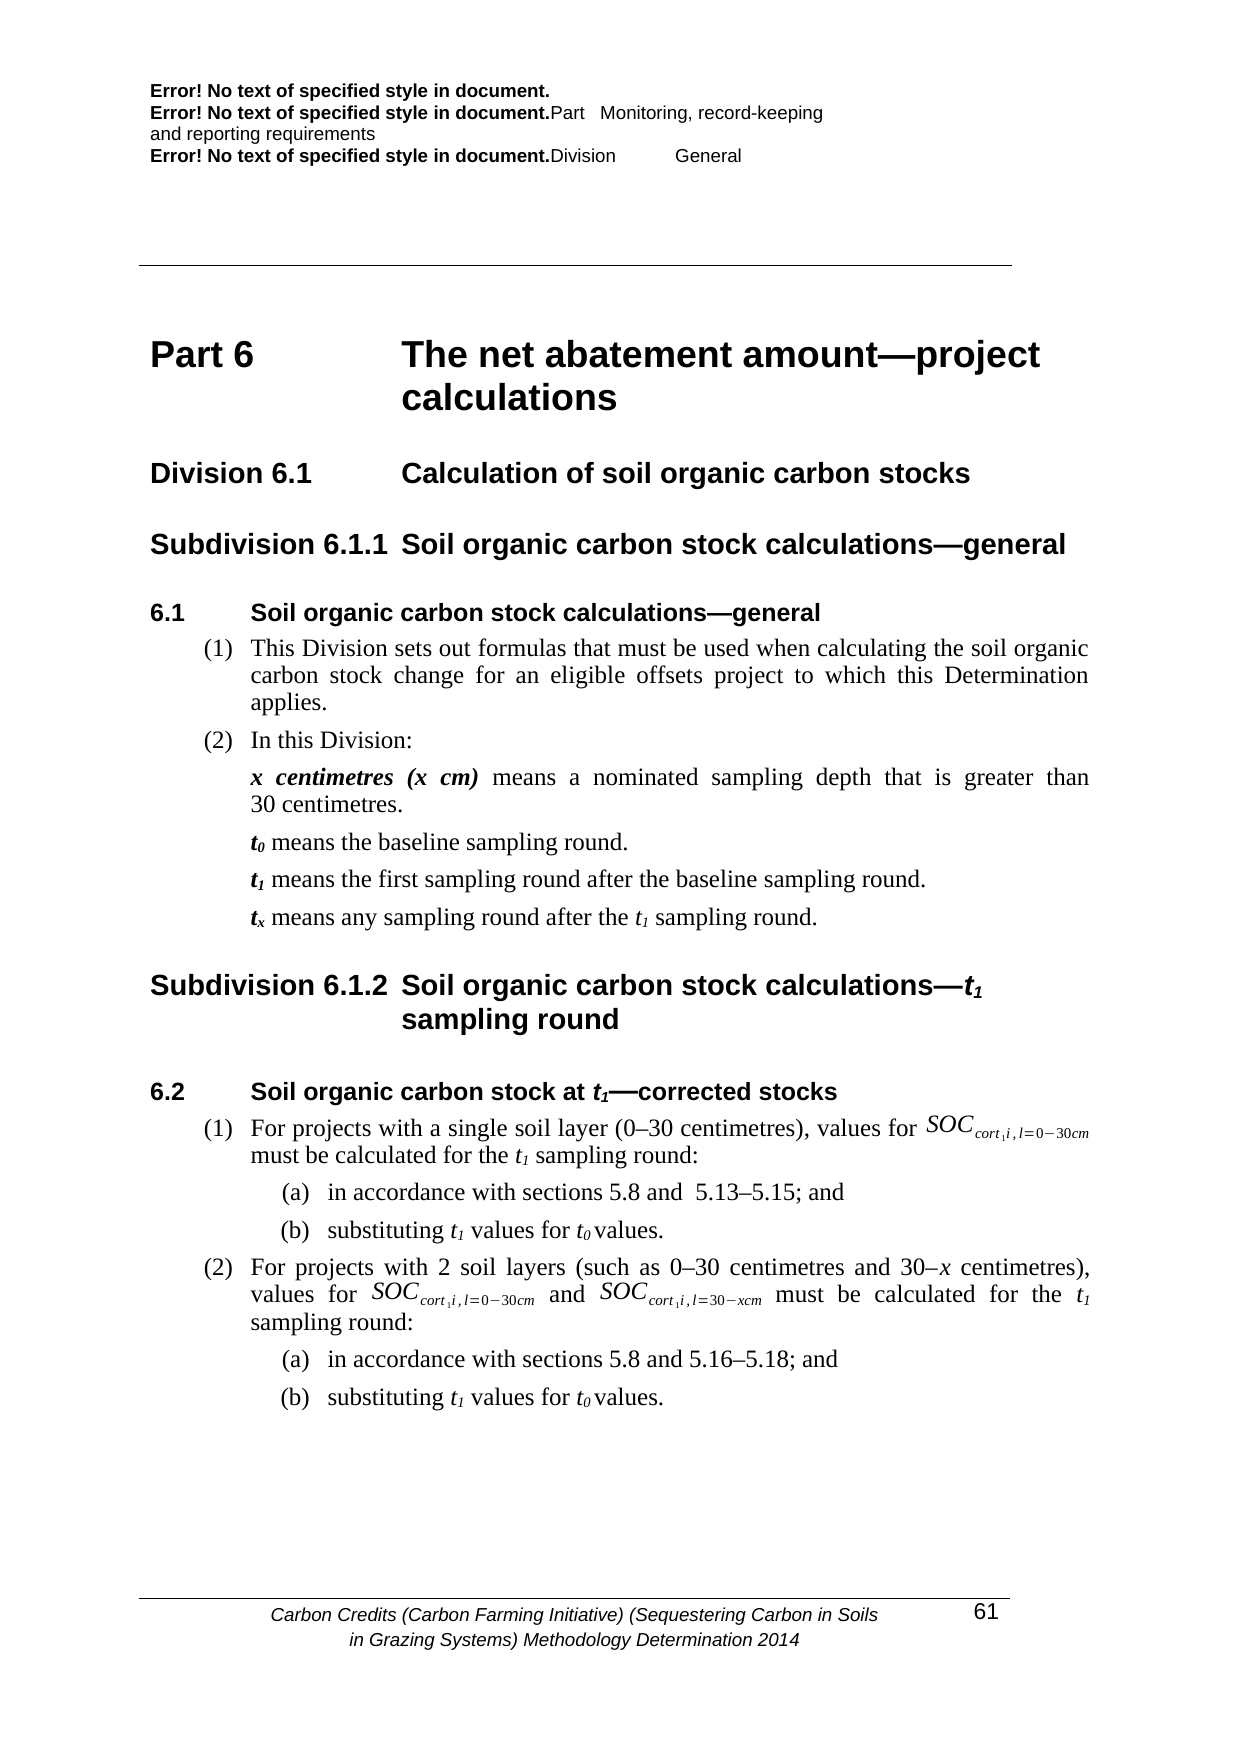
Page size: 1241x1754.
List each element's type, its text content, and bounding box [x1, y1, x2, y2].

text t0 means the baseline sampling round. [250, 828, 1090, 856]
text (a) in accordance with sections 5.8 and 5.16–5.18; and [150, 1346, 1090, 1373]
text 6.1 Soil organic carbon stock calculations—general [150, 598, 1090, 626]
text Subdivision 6.1.1 Soil organic carbon stock calculations—general [150, 527, 1090, 560]
text Subdivision 6.1.2 Soil organic carbon stock calculations—t1 sampling round [150, 968, 1090, 1035]
text (1) This Division sets out formulas that must be used when calculating the soil organic carbon stock change for an eligible offsets project to which this Determination applies. [150, 635, 1090, 716]
text Part 6 The net abatement amount—project calculations [150, 332, 1090, 418]
text (a) in accordance with sections 5.8 and 5.13–5.15; and [150, 1179, 1090, 1206]
text x centimetres (x cm) means a nominated sampling depth that is greater than 30 centimetres. [250, 764, 1090, 818]
text (b) substituting t1 values for t0 values. [150, 1383, 1090, 1410]
text tx means any sampling round after the t1 sampling round. [250, 903, 1090, 931]
text t1 means the first sampling round after the baseline sampling round. [250, 866, 1090, 893]
text (1) For projects with a single soil layer (0–30 centimetres), values for must be calculated for the t1 sampling round: [150, 1114, 1090, 1169]
text (2) For projects with 2 soil layers (such as 0–30 centimetres and 30–x centimetres), values for and must be calculated for the t1 sampling round: [150, 1254, 1090, 1335]
text 6.2 Soil organic carbon stock at t1—corrected stocks [150, 1073, 1090, 1106]
text (b) substituting t1 values for t0 values. [150, 1217, 1090, 1244]
text (2) In this Division: [150, 726, 1090, 753]
text Division 6.1 Calculation of soil organic carbon stocks [150, 456, 1090, 489]
